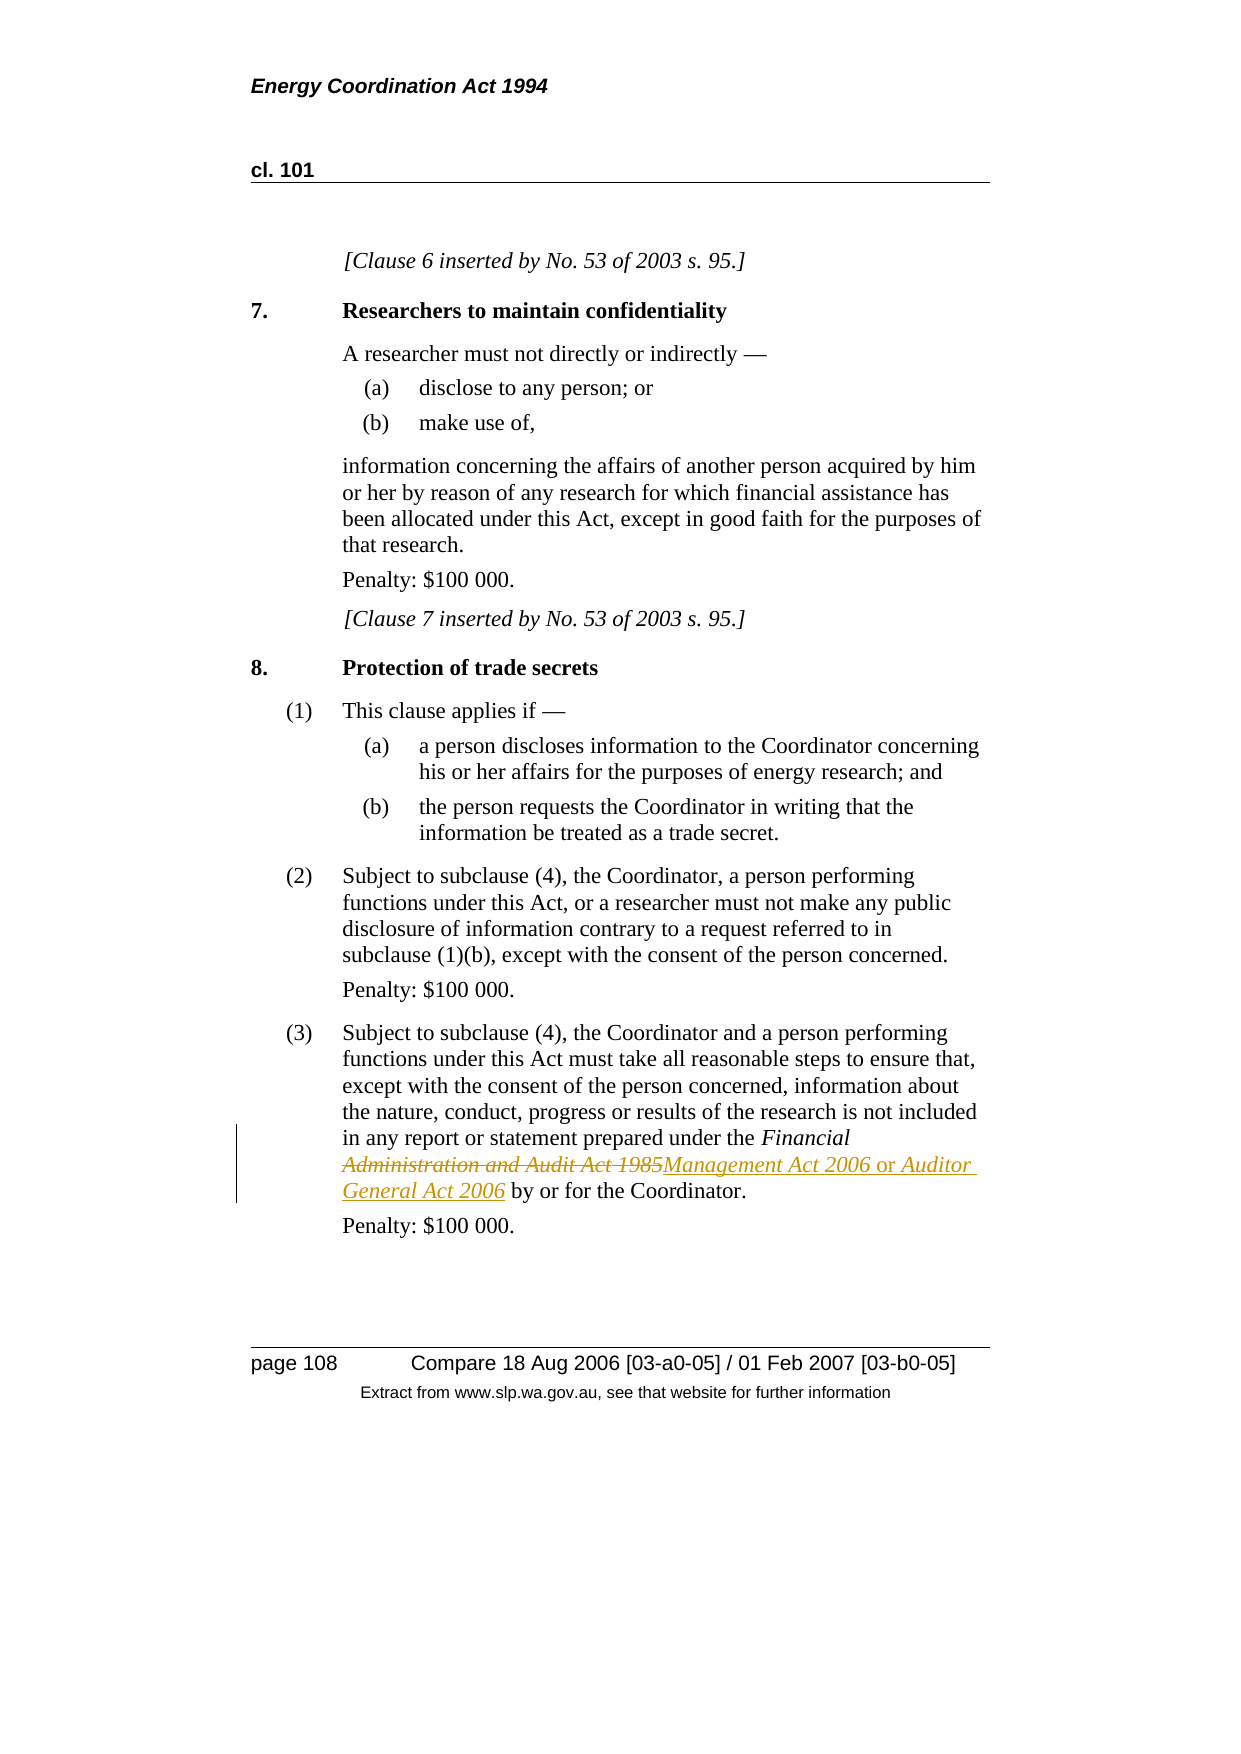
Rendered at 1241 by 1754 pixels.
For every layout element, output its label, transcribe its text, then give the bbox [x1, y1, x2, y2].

text (b) the person requests the Coordinator in writing that the information be treated as a trade secret. [251, 793, 990, 846]
text information concerning the affairs of another person acquired by him or her by reason of any research for which financial assistance has been allocated under this Act, except in good faith for the purposes of that research. [251, 452, 990, 558]
subtitle 7. Researchers to maintain confidentiality [251, 297, 990, 323]
text (a) disclose to any person; or [251, 374, 990, 401]
text [Clause 6 inserted by No. 53 of 2003 s. 95.] [251, 247, 990, 274]
subtitle 8. Protection of trade secrets [251, 654, 990, 680]
text (1) This clause applies if — [251, 697, 990, 723]
text [Clause 7 inserted by No. 53 of 2003 s. 95.] [251, 605, 990, 631]
text (b) make use of, [251, 409, 990, 436]
text (2) Subject to subclause (4), the Coordinator, a person performing functions under this Act, or a researcher must not make any public disclosure of information contrary to a request referred to in subclause (1)(b), except with the consent of the person concerned. [251, 862, 990, 968]
text Penalty: $100 000. [251, 566, 990, 592]
text Penalty: $100 000. [251, 1212, 990, 1238]
text Penalty: $100 000. [251, 976, 990, 1002]
text (3) Subject to subclause (4), the Coordinator and a person performing functions under this Act must take all reasonable steps to ensure that, except with the consent of the person concerned, information about the nature, conduct, progress or results of the research is not included in any report or statement prepared under the Financial by or for the Coordinator. [251, 1019, 990, 1203]
text A researcher must not directly or indirectly — [251, 340, 990, 366]
text (a) a person discloses information to the Coordinator concerning his or her affairs for the purposes of energy research; and [251, 732, 990, 784]
